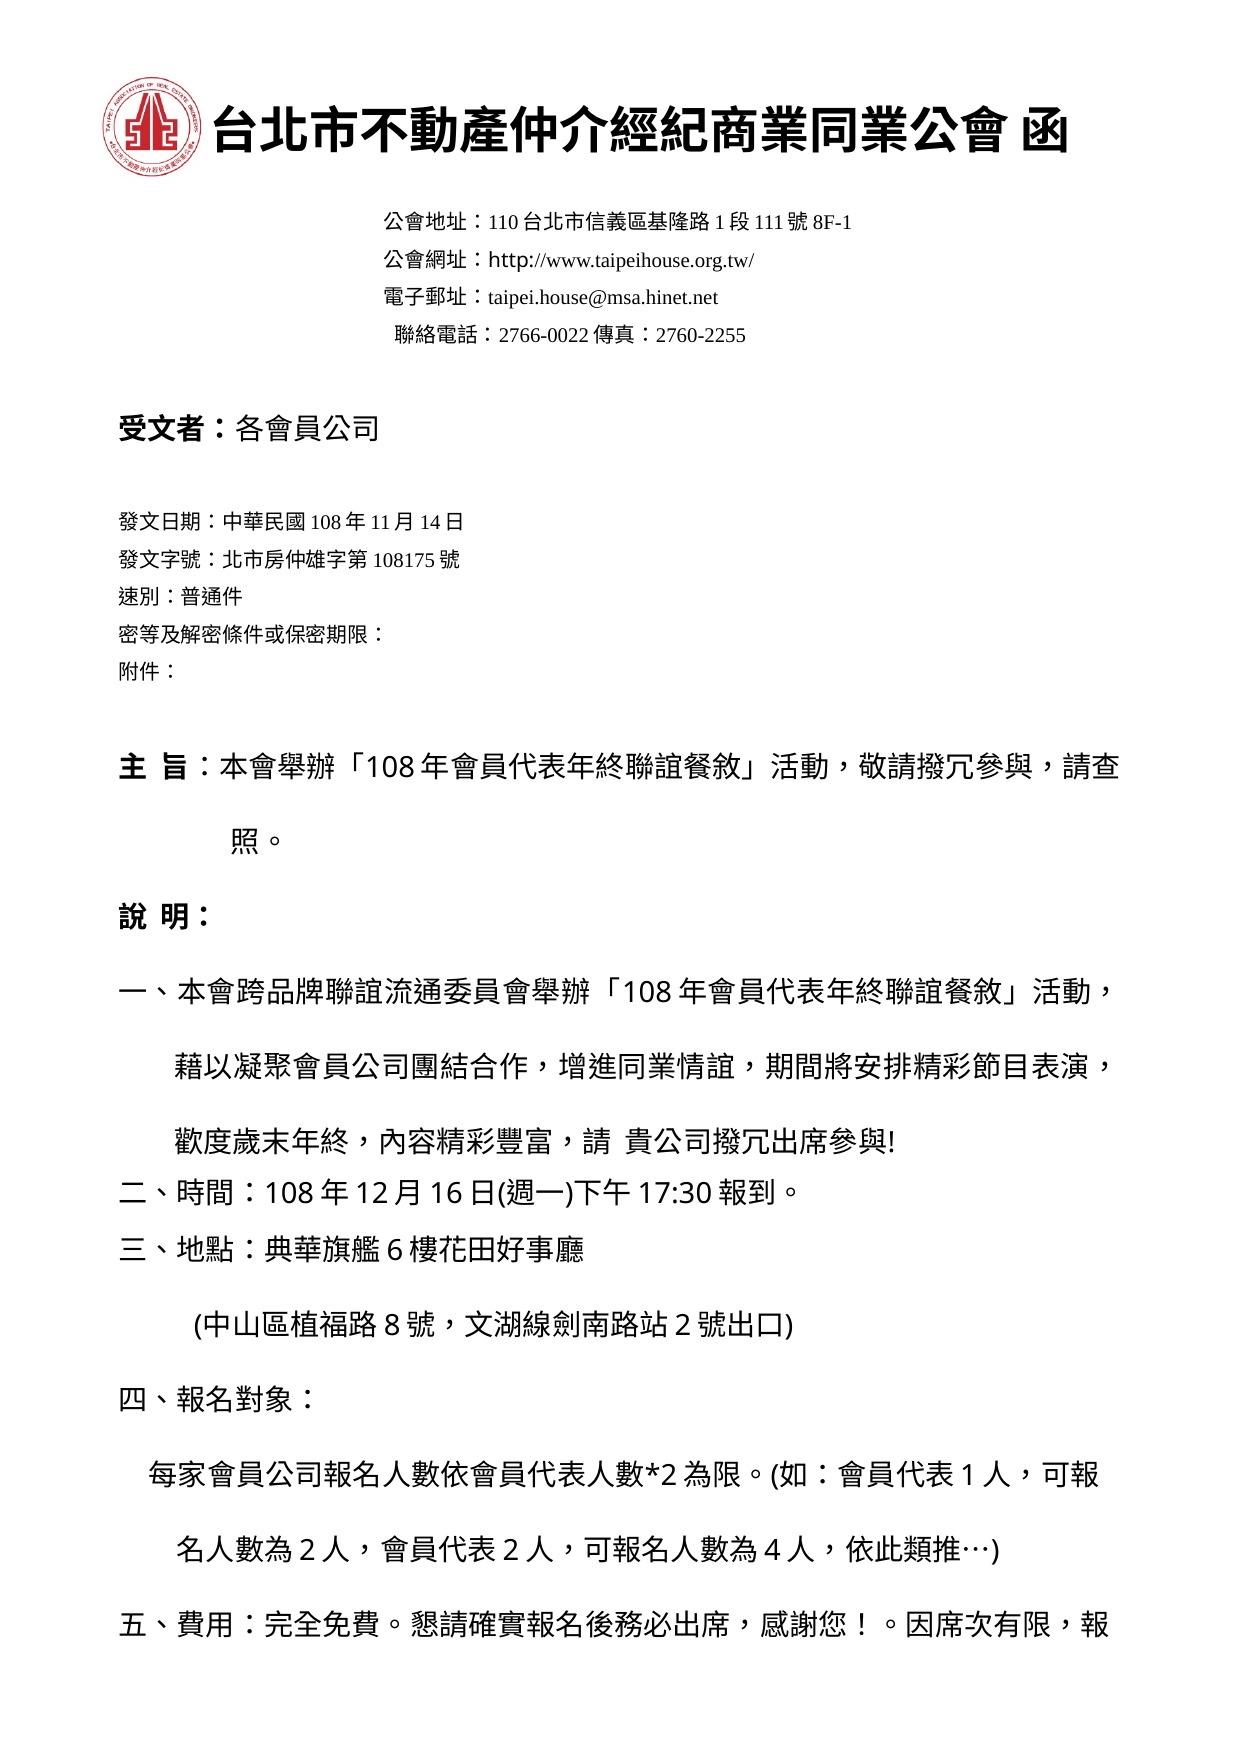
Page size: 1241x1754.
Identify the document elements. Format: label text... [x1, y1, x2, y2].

text 公會網址：http://www.taipeihouse.org.tw/ [118, 239, 1122, 277]
text 主 旨：本會舉辦「108年會員代表年終聯誼餐敘」活動，敬請撥冗參與，請查照。 [118, 727, 1122, 877]
text 電子郵址：taipei.house@msa.hinet.net [118, 277, 1122, 314]
text 一、本會跨品牌聯誼流通委員會舉辦「108年會員代表年終聯誼餐敘」活動，藉以凝聚會員公司團結合作，增進同業情誼，期間將安排精彩節目表演，歡度歲末年終，內容精彩豐富，請 貴公司撥冗出席參與! [118, 952, 1122, 1177]
text 二、時間：108年12月16日(週一)下午17:30報到。 [118, 1177, 1122, 1210]
text 台北市不動產仲介經紀商業同業公會 函 [203, 89, 1122, 164]
text 三、地點：典華旗艦6樓花田好事廳 [118, 1210, 1122, 1285]
text 公會地址：110台北市信義區基隆路1段111號-1 [118, 202, 1122, 239]
text 受文者：各會員公司 [118, 389, 1122, 464]
picture [99, 70, 203, 184]
text 說 明： [118, 877, 1122, 952]
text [118, 1585, 1122, 1660]
text (中山區植福路8號，文湖線劍南路站2號出口) [118, 1285, 1122, 1360]
text 發文日期：中華民國108年11月14日 [118, 502, 1122, 539]
text 發文字號：北市房仲雄字第108175號 [118, 539, 1122, 577]
text 聯絡電話：2766-0022傳真：2760-2255 [118, 314, 1122, 352]
text 速別：普通件 [118, 577, 1122, 614]
text 每家會員公司報名人數依會員代表人數*2為限。(如：會員代表1人，可報名人數為2人，會員代表2人，可報名人數為4人，依此類推…) [118, 1435, 1122, 1585]
text 附件： [118, 652, 1122, 689]
text 四、報名對象： [118, 1360, 1122, 1435]
text 密等及解密條件或保密期限： [118, 614, 1122, 652]
